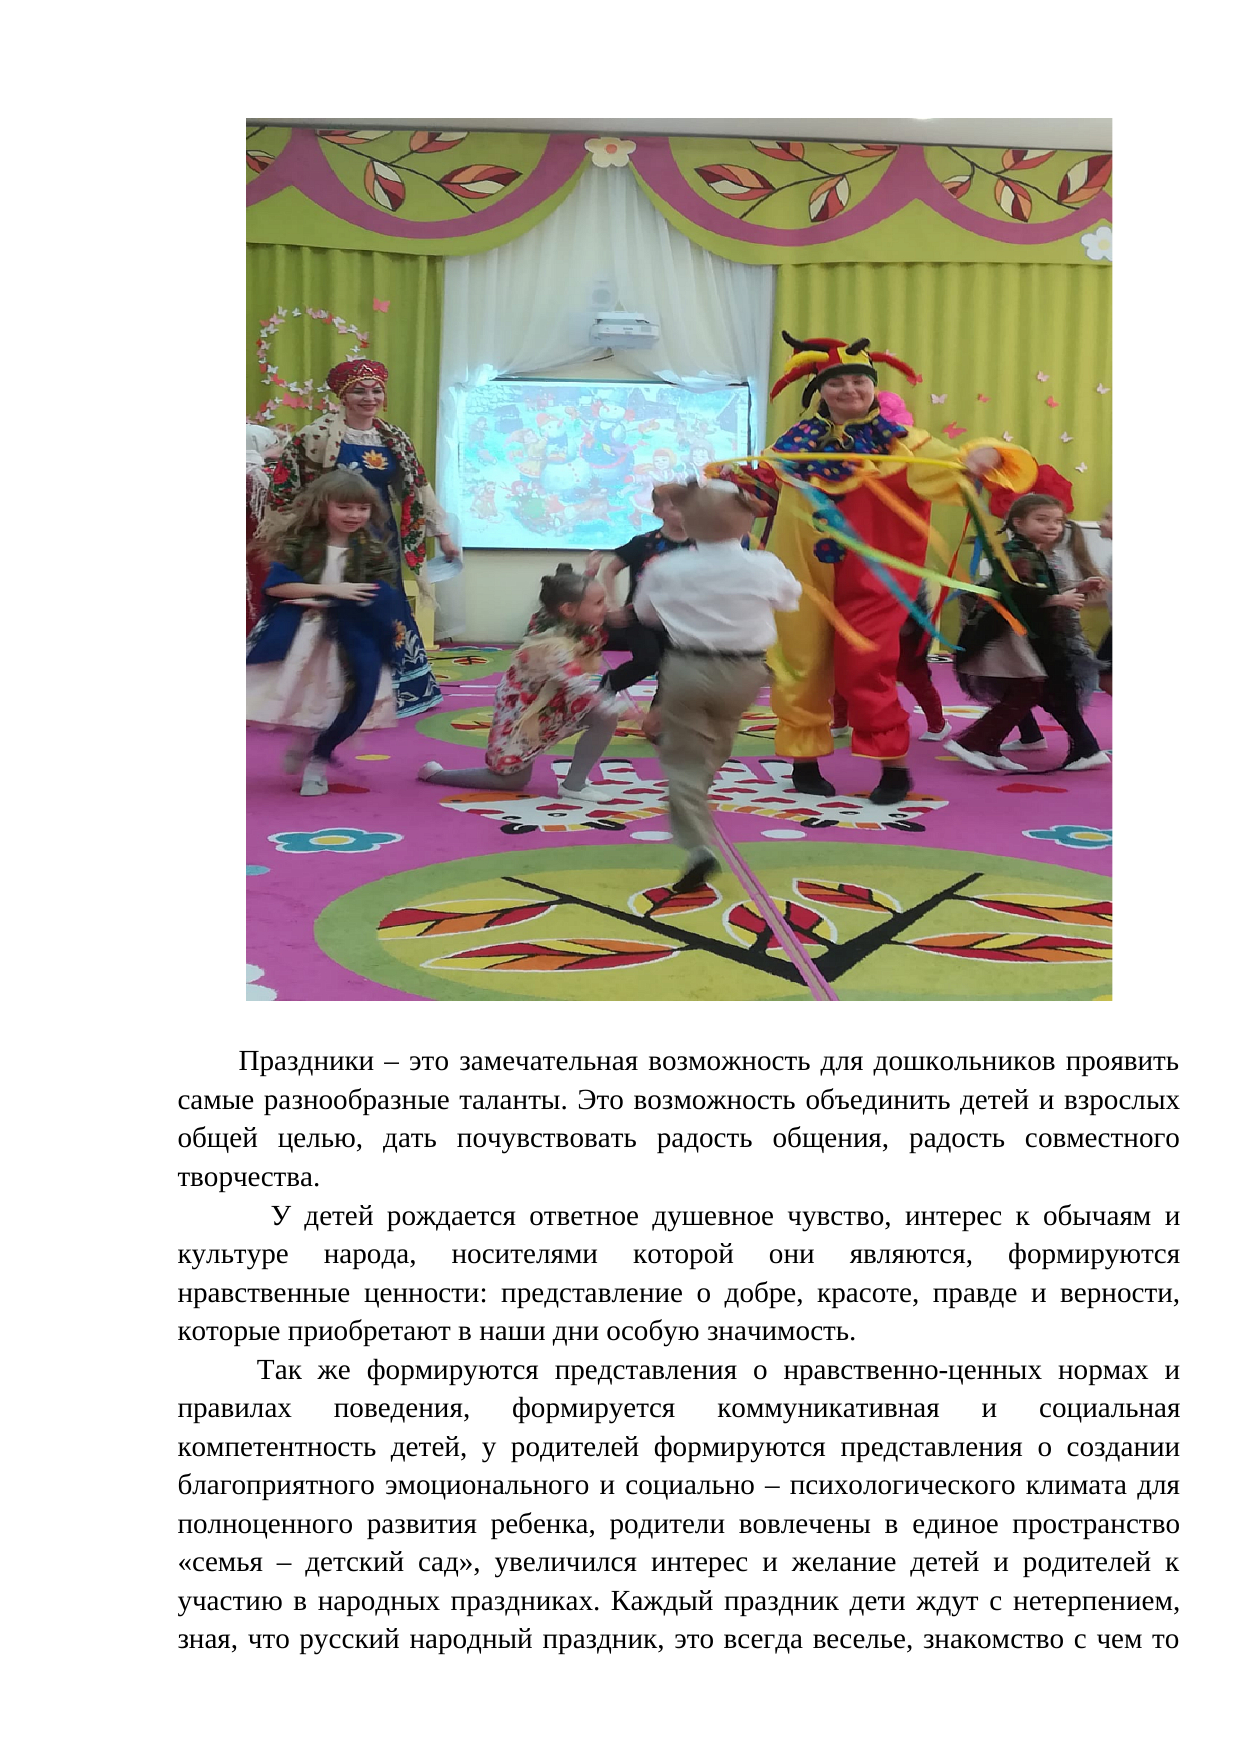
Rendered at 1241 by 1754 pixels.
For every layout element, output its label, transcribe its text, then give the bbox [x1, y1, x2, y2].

text Праздники – это замечательная возможность для дошкольников проявить самые разнообразные таланты. Это возможность объединить детей и взрослых общей целью, дать почувствовать радость общения, радость совместного творчества. [177, 1043, 1181, 1193]
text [177, 1352, 1181, 1655]
picture [246, 118, 1113, 1001]
text У детей рождается ответное душевное чувство, интерес к обычаям и культуре народа, носителями которой они являются, формируются нравственные ценности: представление о добре, красоте, правде и верности, которые приобретают в наши дни особую значимость. [177, 1198, 1181, 1347]
